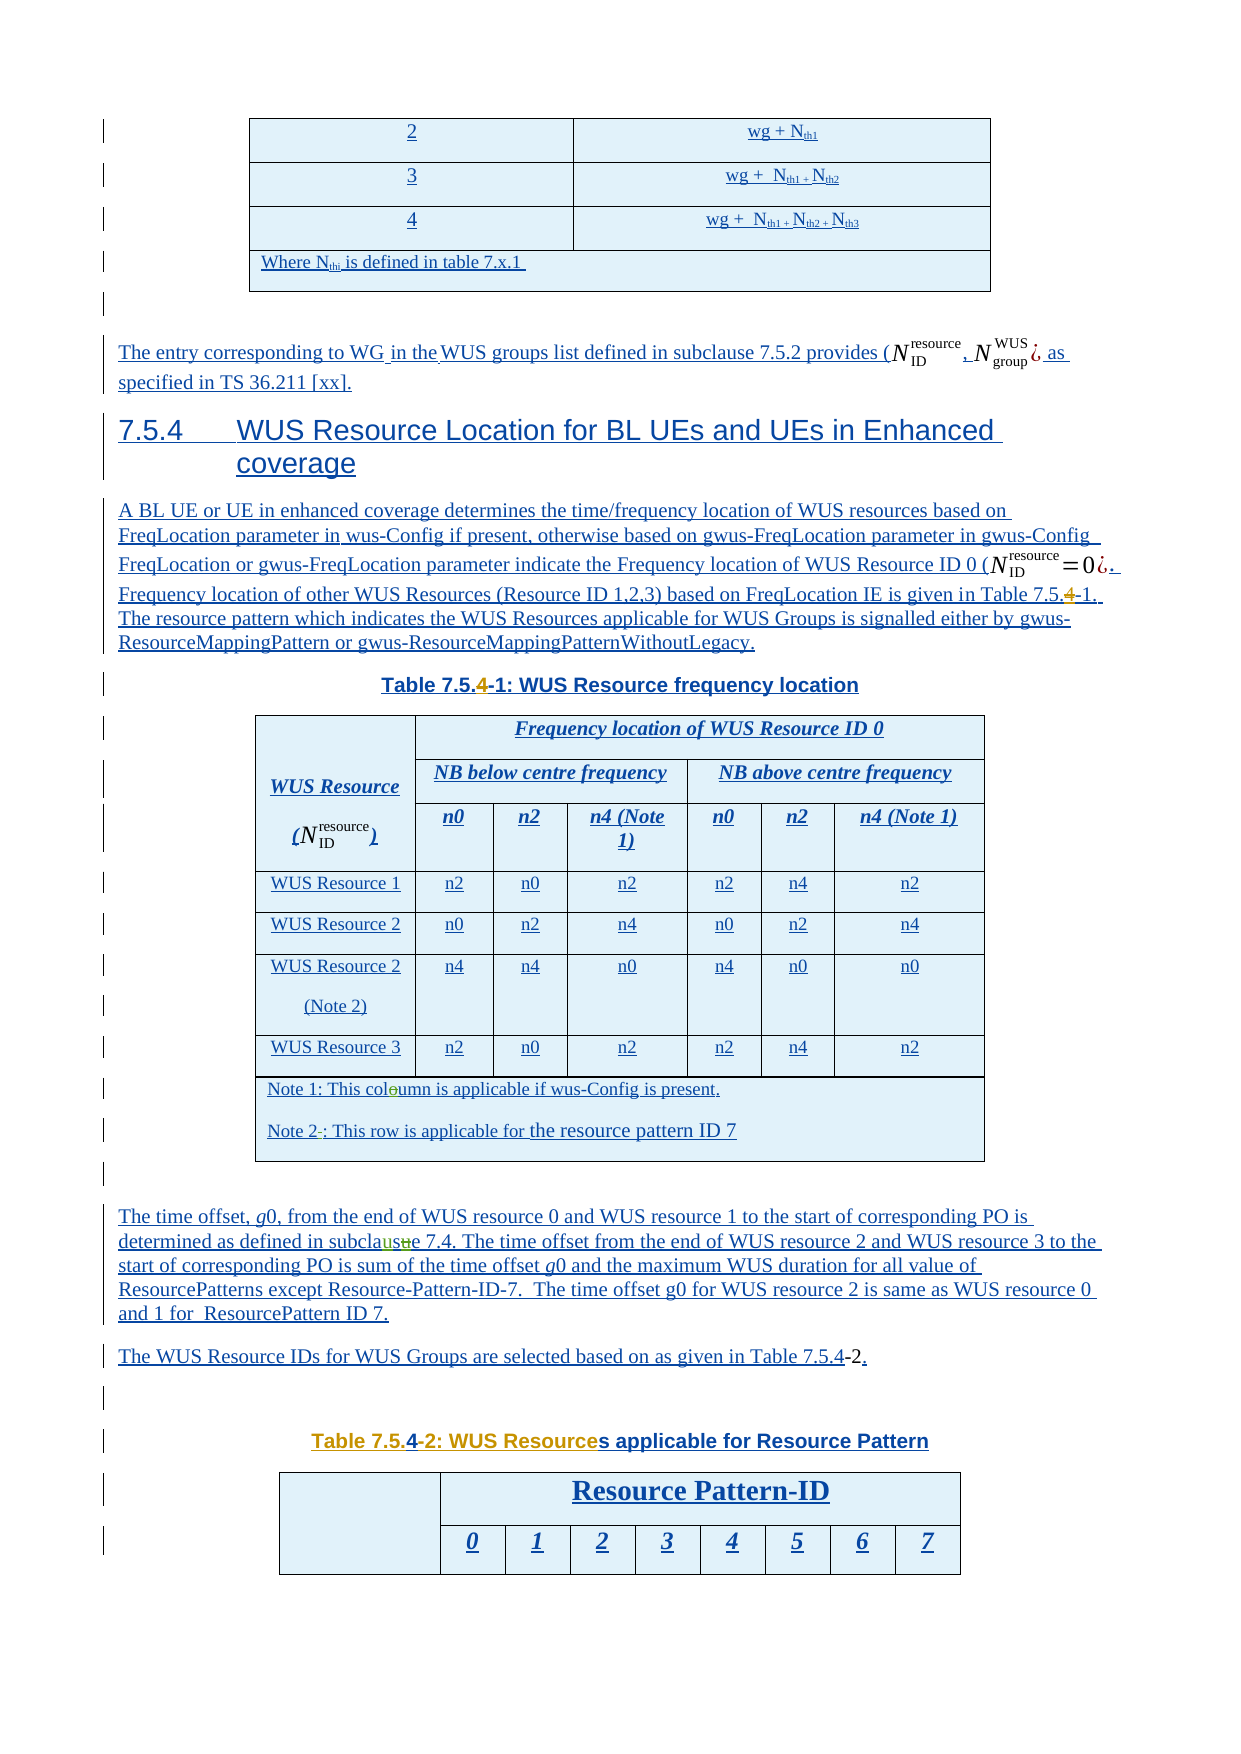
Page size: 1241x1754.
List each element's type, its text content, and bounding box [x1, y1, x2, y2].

text -2 [118, 1343, 1122, 1368]
